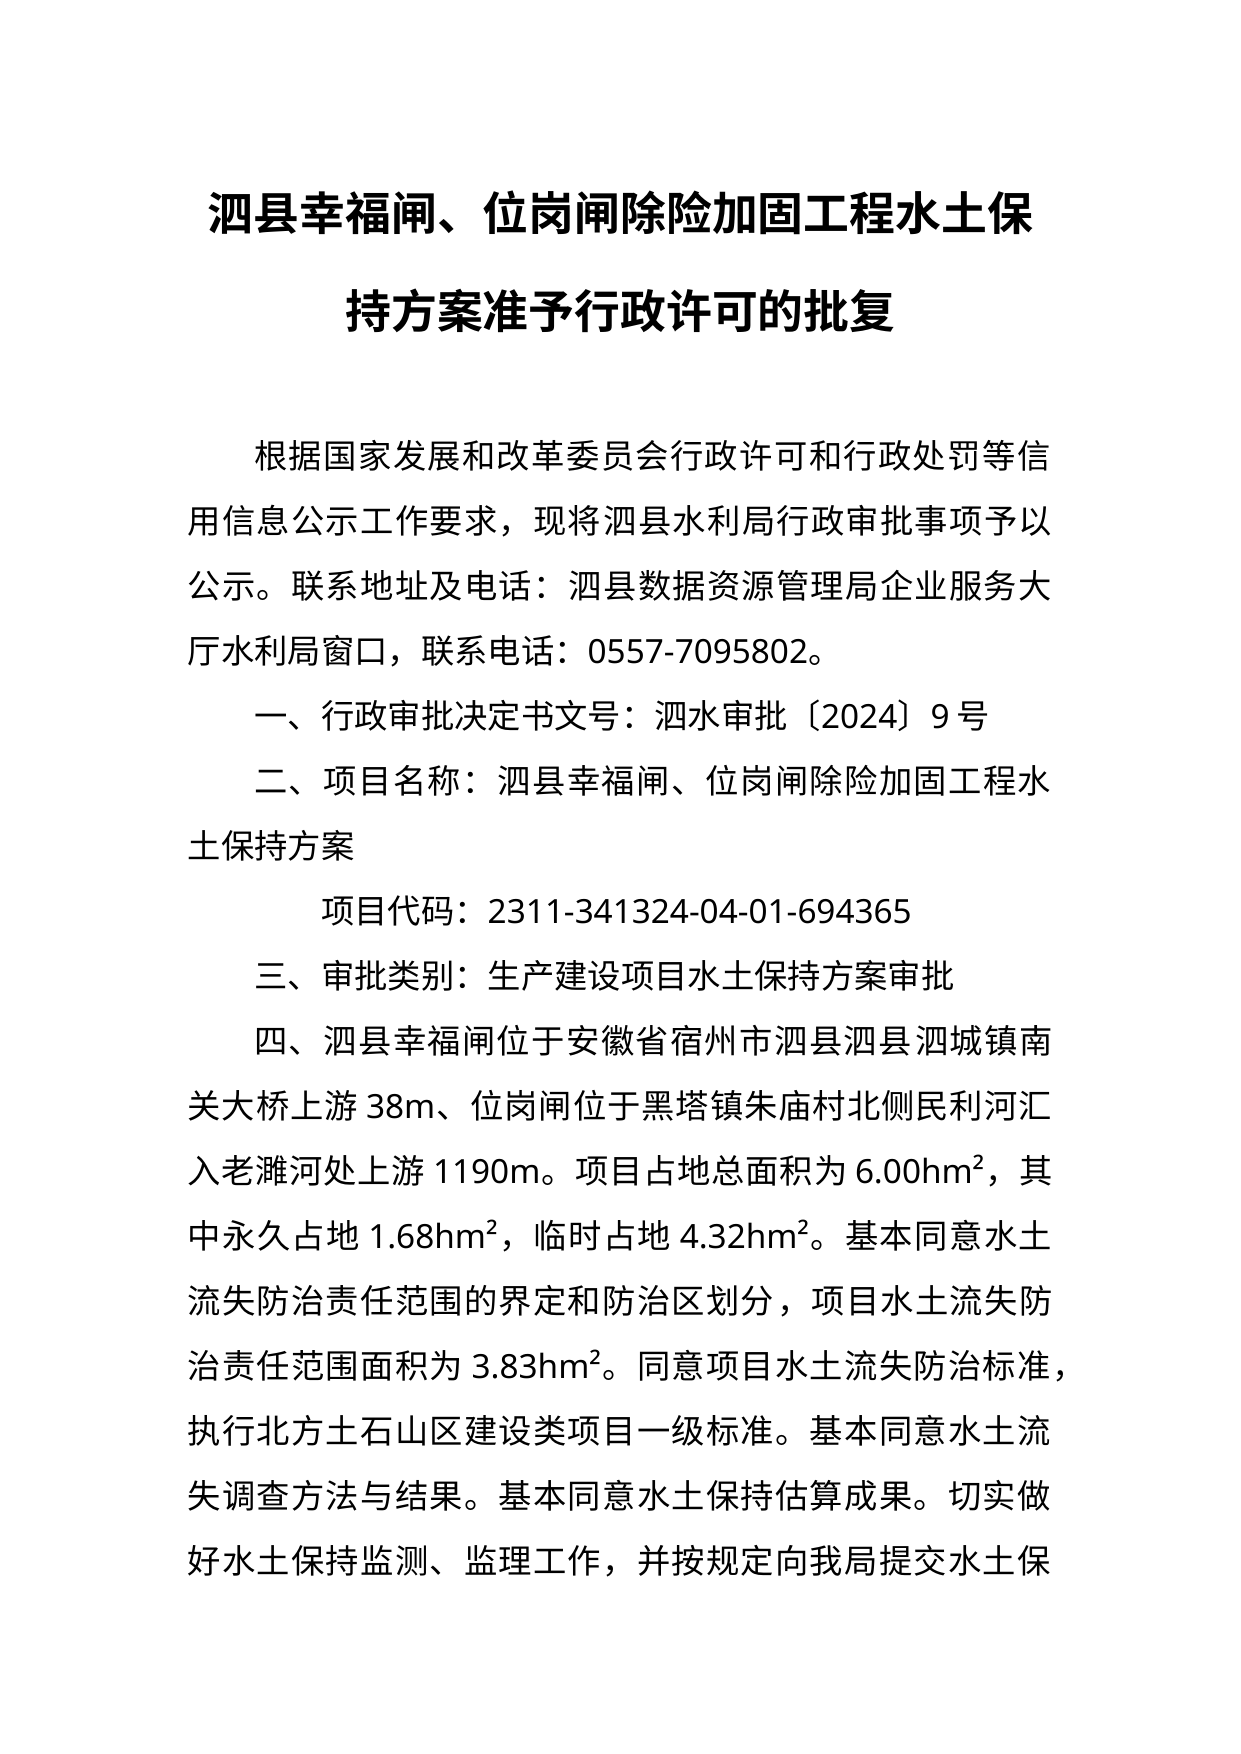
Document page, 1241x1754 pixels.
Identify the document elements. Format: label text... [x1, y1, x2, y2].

text 泗县幸福闸、位岗闸除险加固工程水土保持方案准予行政许可的批复 [187, 162, 1053, 357]
text 根据国家发展和改革委员会行政许可和行政处罚等信用信息公示工作要求，现将泗县水利局行政审批事项予以公示。联系地址及电话：泗县数据资源管理局企业服务大厅水利局窗口，联系电话：0557-7095802。 [187, 422, 1053, 682]
text 项目代码：2311-341324-04-01-694365 [187, 877, 1053, 942]
text 一、行政审批决定书文号：泗水审批〔2024〕9号 [187, 682, 1053, 747]
text 二、项目名称：泗县幸福闸、位岗闸除险加固工程水土保持方案 [187, 747, 1053, 877]
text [187, 1007, 1053, 1592]
text 三、审批类别：生产建设项目水土保持方案审批 [187, 942, 1053, 1007]
